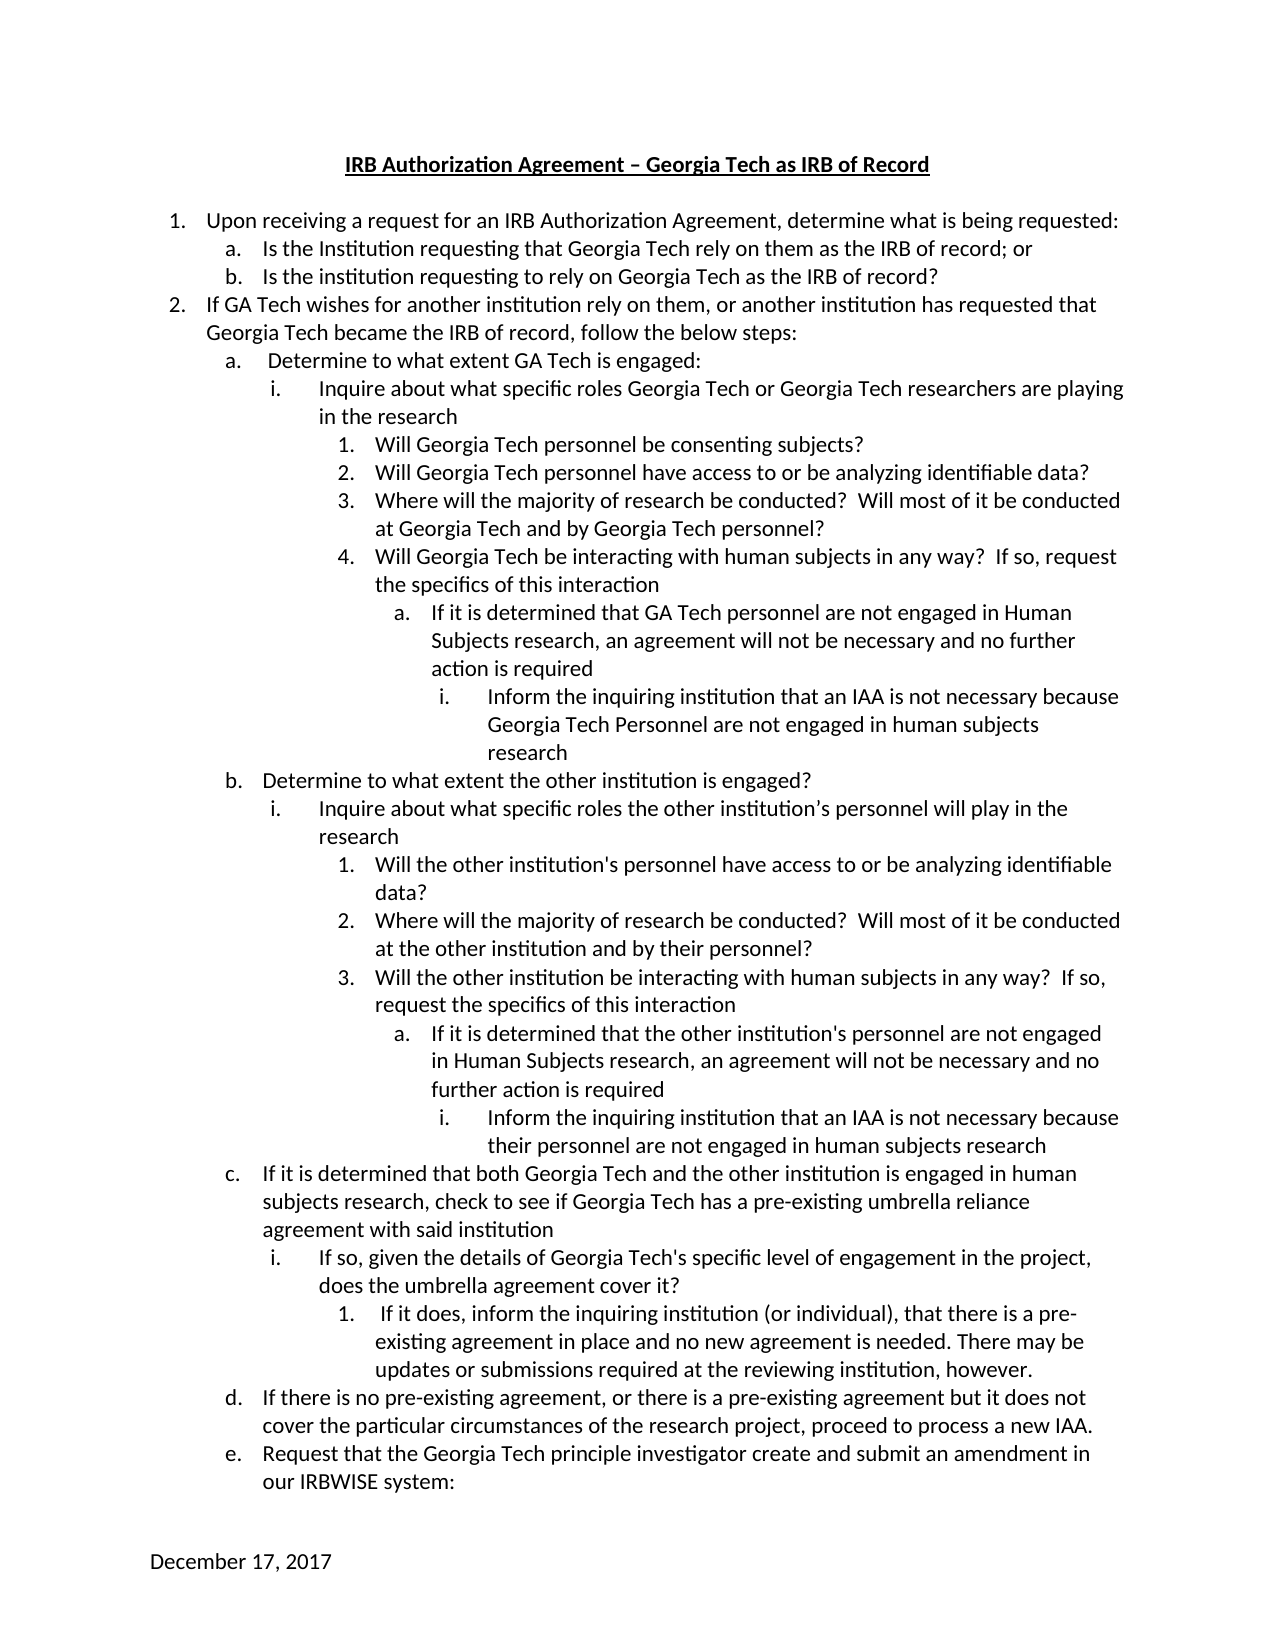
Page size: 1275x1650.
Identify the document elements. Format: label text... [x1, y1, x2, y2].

list If so, given the details of Georgia Tech's specific level of engagement in the project, does the umbrella agreement cover it? [281, 1243, 1125, 1299]
list If GA Tech wishes for another institution rely on them, or another institution has requested that Georgia Tech became the IRB of record, follow the below steps: [169, 290, 1125, 346]
list Request that the Georgia Tech principle investigator create and submit an amendment in our IRBWISE system: [225, 1439, 1125, 1495]
list Is the Institution requesting that Georgia Tech rely on them as the IRB of record; or [225, 234, 1125, 262]
list Inquire about what specific roles Georgia Tech or Georgia Tech researchers are playing in the research [281, 374, 1125, 430]
list Inquire about what specific roles the other institution’s personnel will play in the research [281, 794, 1125, 851]
list Will Georgia Tech personnel be consenting subjects? [337, 430, 1125, 458]
list If it does, inform the inquiring institution (or individual), that there is a pre-existing agreement in place and no new agreement is needed. There may be updates or submissions required at the reviewing institution, however. [337, 1299, 1125, 1383]
list Will Georgia Tech personnel have access to or be analyzing identifiable data? [337, 458, 1125, 486]
list Determine to what extent the other institution is engaged? [225, 766, 1125, 794]
list Is the institution requesting to rely on Georgia Tech as the IRB of record? [225, 262, 1125, 290]
list If it is determined that both Georgia Tech and the other institution is engaged in human subjects research, check to see if Georgia Tech has a pre-existing umbrella reliance agreement with said institution [225, 1159, 1125, 1243]
list Where will the majority of research be conducted? Will most of it be conducted at Georgia Tech and by Georgia Tech personnel? [337, 486, 1125, 542]
list Where will the majority of research be conducted? Will most of it be conducted at the other institution and by their personnel? [337, 907, 1125, 963]
list Will the other institution be interacting with human subjects in any way? If so, request the specifics of this interaction [337, 963, 1125, 1019]
text IRB Authorization Agreement – Georgia Tech as IRB of Record [150, 150, 1125, 178]
list If it is determined that the other institution's personnel are not engaged in Human Subjects research, an agreement will not be necessary and no further action is required [394, 1019, 1125, 1103]
list Inform the inquiring institution that an IAA is not necessary because Georgia Tech Personnel are not engaged in human subjects research [450, 682, 1125, 766]
list Determine to what extent GA Tech is engaged: [225, 346, 1125, 374]
list If it is determined that GA Tech personnel are not engaged in Human Subjects research, an agreement will not be necessary and no further action is required [394, 598, 1125, 682]
list Will Georgia Tech be interacting with human subjects in any way? If so, request the specifics of this interaction [337, 542, 1125, 598]
list If there is no pre-existing agreement, or there is a pre-existing agreement but it does not cover the particular circumstances of the research project, proceed to process a new IAA. [225, 1383, 1125, 1439]
list Inform the inquiring institution that an IAA is not necessary because their personnel are not engaged in human subjects research [450, 1103, 1125, 1159]
list Upon receiving a request for an IRB Authorization Agreement, determine what is being requested: [169, 206, 1125, 234]
list Will the other institution's personnel have access to or be analyzing identifiable data? [337, 851, 1125, 907]
